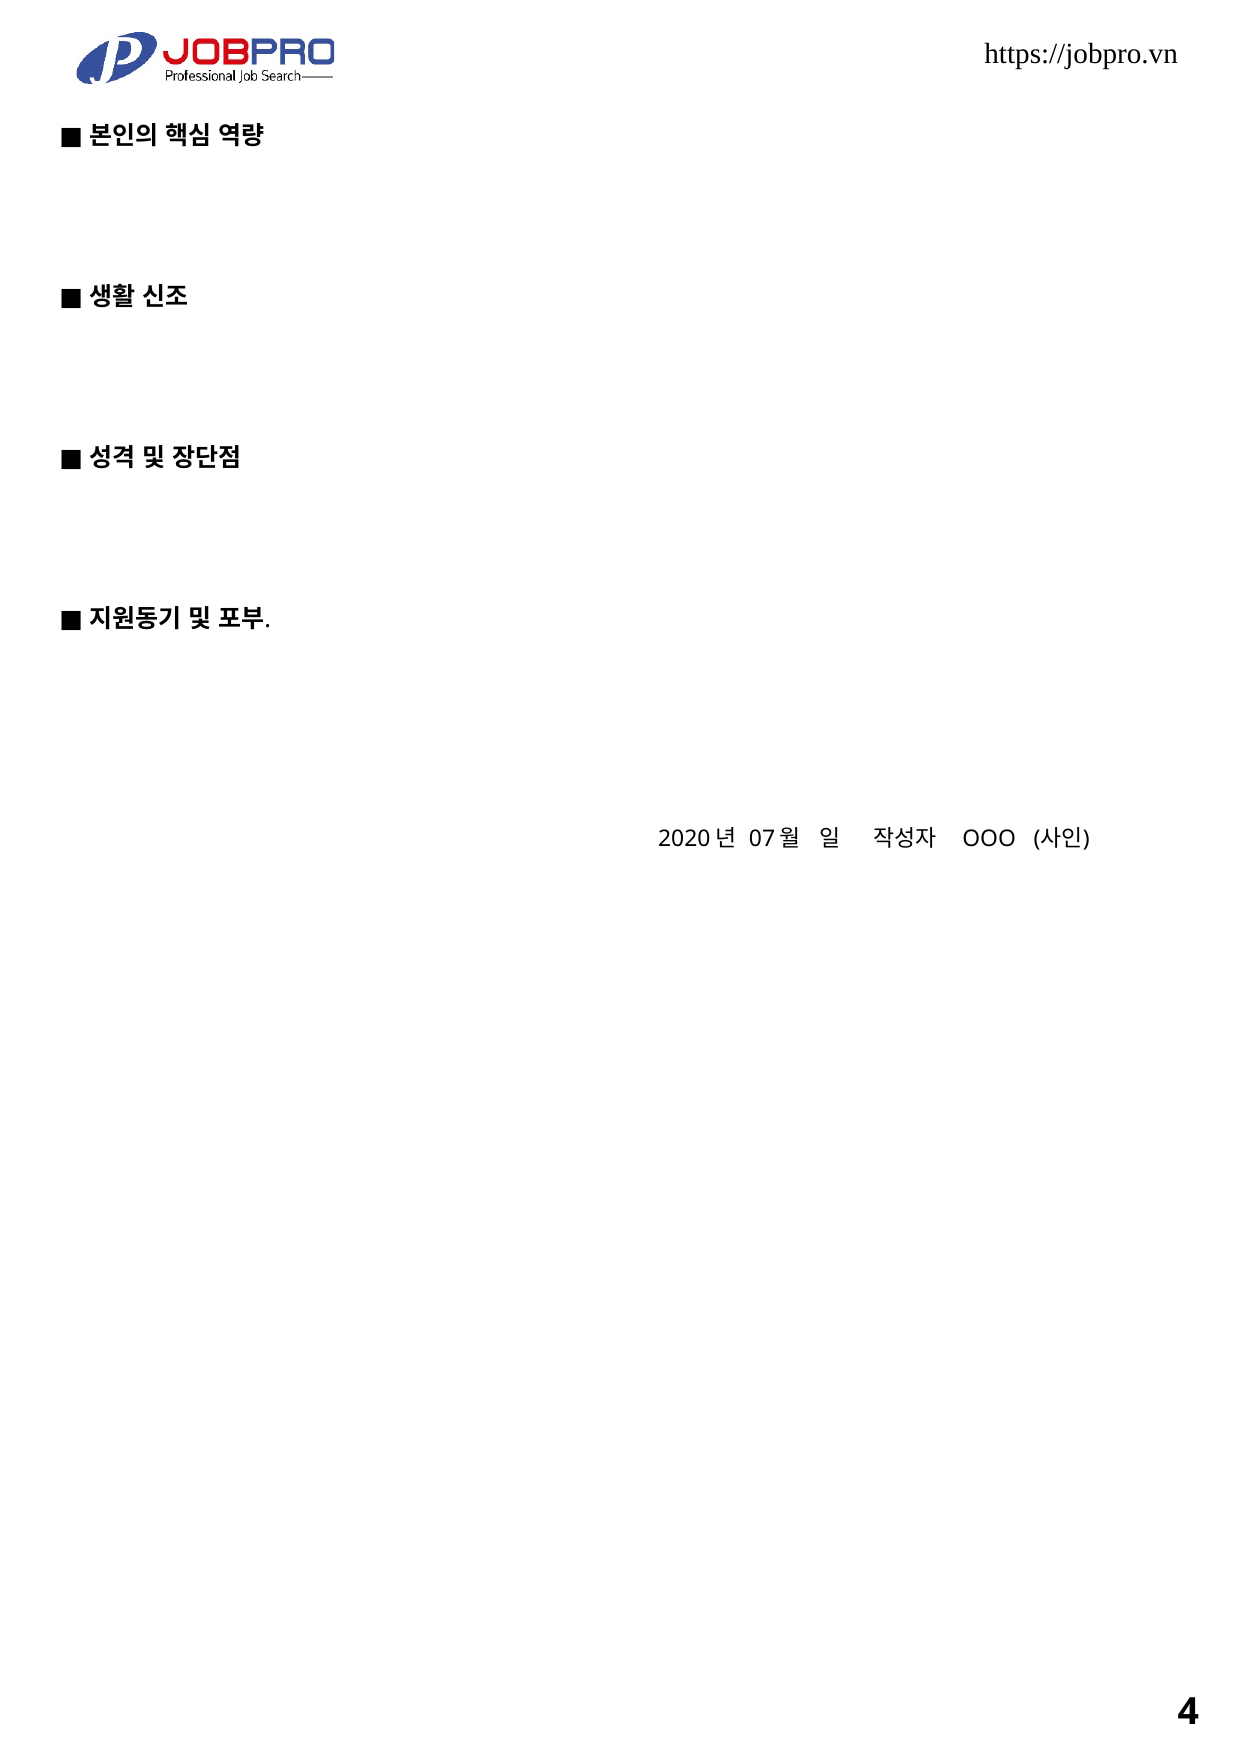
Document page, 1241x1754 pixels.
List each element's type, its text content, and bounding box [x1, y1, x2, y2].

text 2020년 07월 일 작성자 OOO (사인) [59, 825, 1089, 852]
text ■ 지원동기 및 포부. [59, 599, 1181, 635]
text ■ 본인의 핵심 역량 [59, 118, 1181, 151]
picture [76, 32, 335, 84]
text ■ 생활 신조 [59, 276, 1181, 313]
text ■ 성격 및 장단점 [59, 438, 1181, 474]
